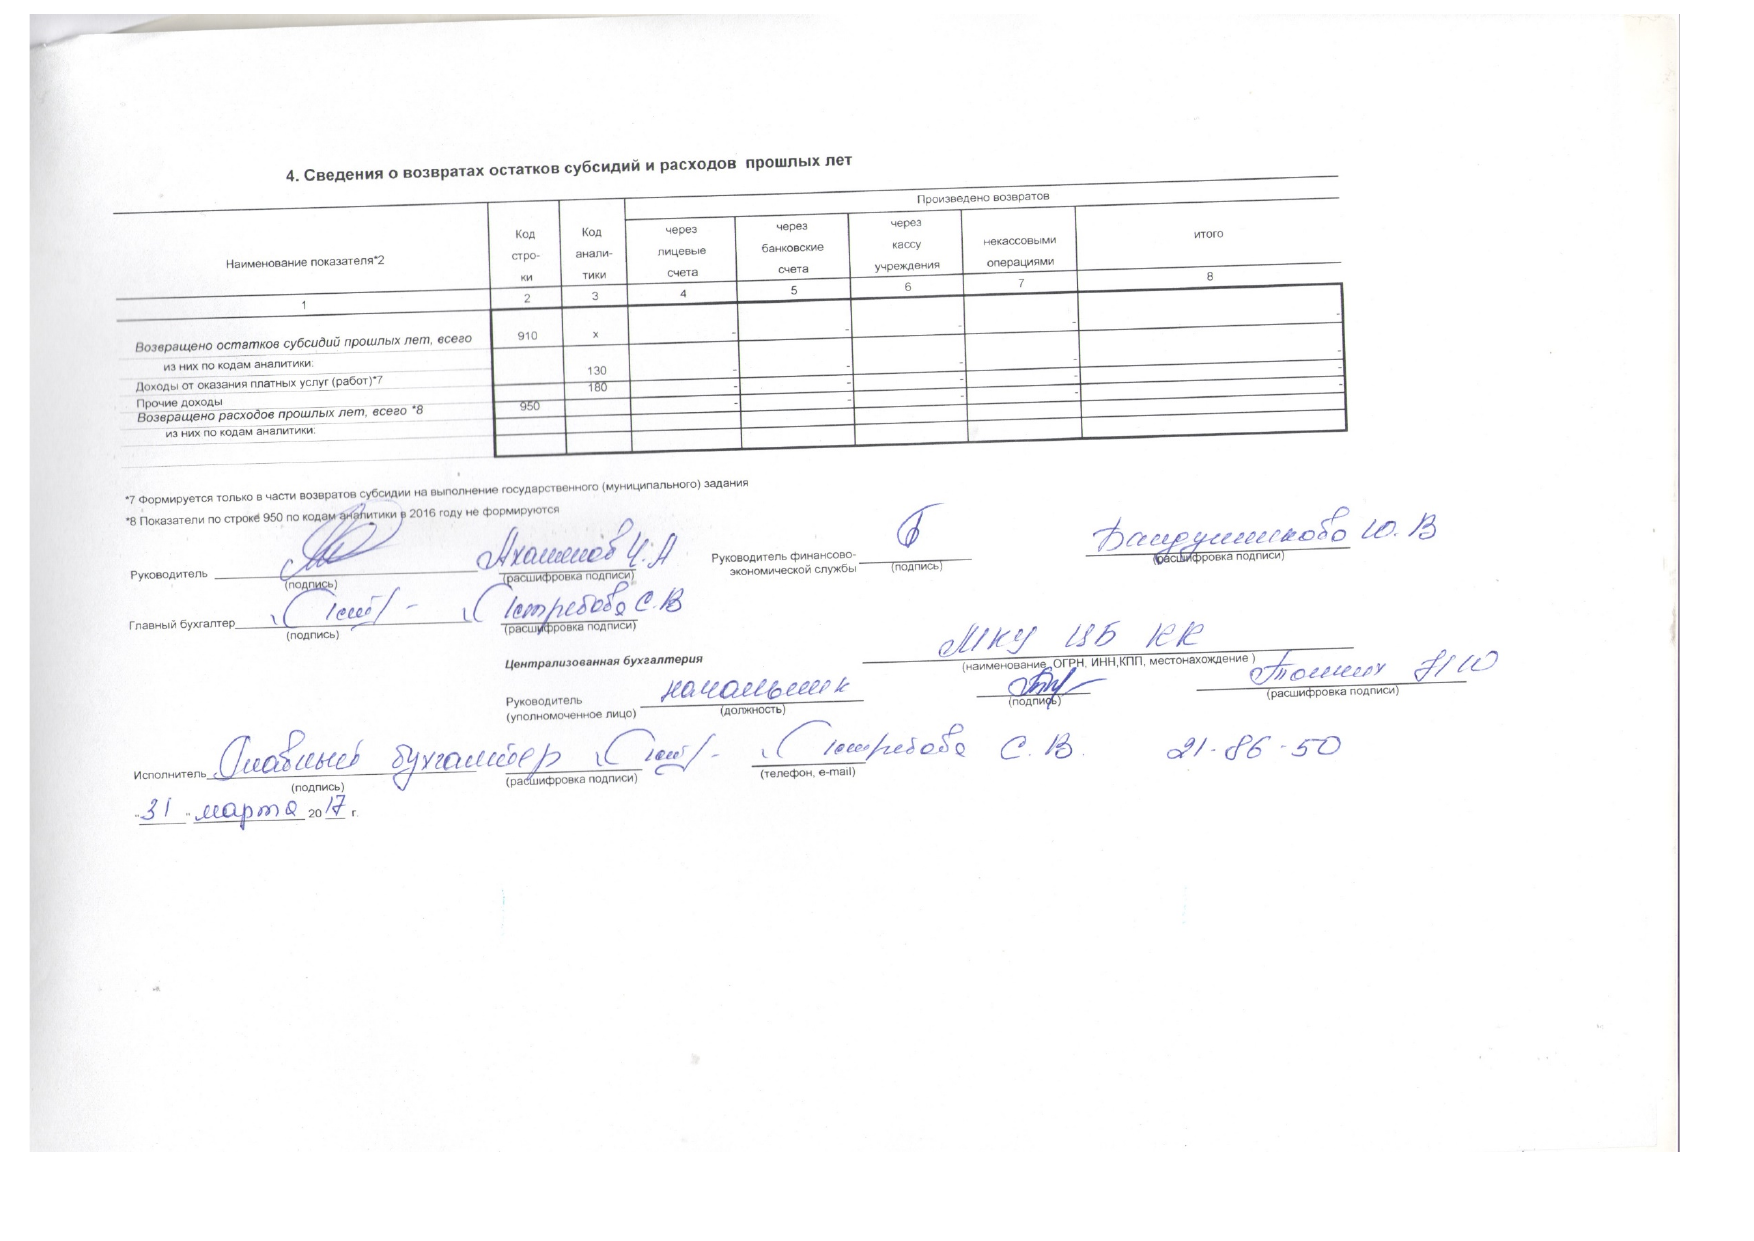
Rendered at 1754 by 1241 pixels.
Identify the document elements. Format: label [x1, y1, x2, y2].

picture [29, 14, 1680, 1152]
